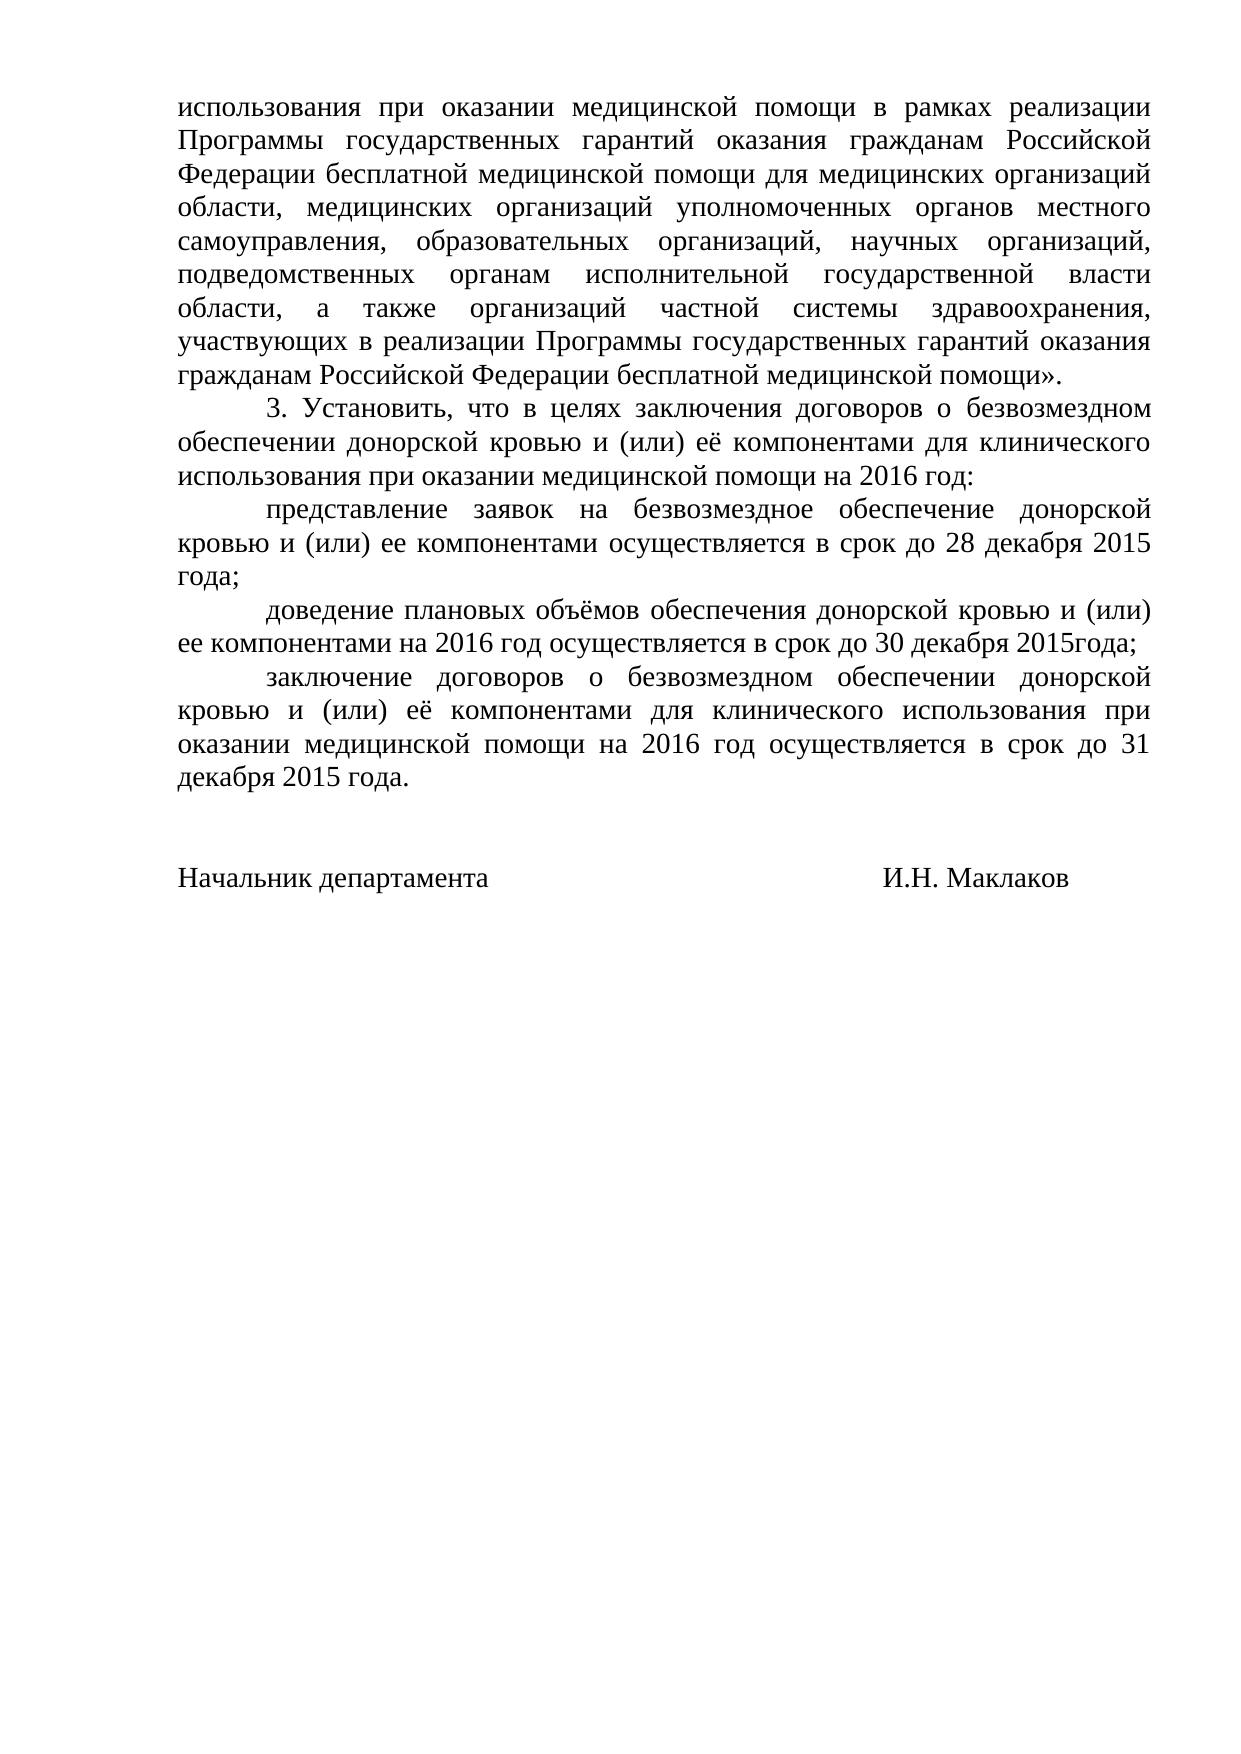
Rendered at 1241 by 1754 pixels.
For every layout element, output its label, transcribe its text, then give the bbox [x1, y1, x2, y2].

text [177, 89, 1152, 391]
text 3. Установить, что в целях заключения договоров о безвозмездном обеспечении донорской кровью и (или) её компонентами для клинического использования при оказании медицинской помощи на 2016 год: [177, 391, 1152, 491]
text Начальник департамента И.Н. Маклаков [177, 860, 1152, 894]
text представление заявок на безвозмездное обеспечение донорской кровью и (или) ее компонентами осуществляется в срок до 28 декабря 2015 года; [177, 491, 1152, 592]
text доведение плановых объёмов обеспечения донорской кровью и (или) ее компонентами на 2016 год осуществляется в срок до 30 декабря 2015года; [177, 592, 1152, 659]
text заключение договоров о безвозмездном обеспечении донорской кровью и (или) её компонентами для клинического использования при оказании медицинской помощи на 2016 год осуществляется в срок до 31 декабря 2015 года. [177, 659, 1152, 793]
